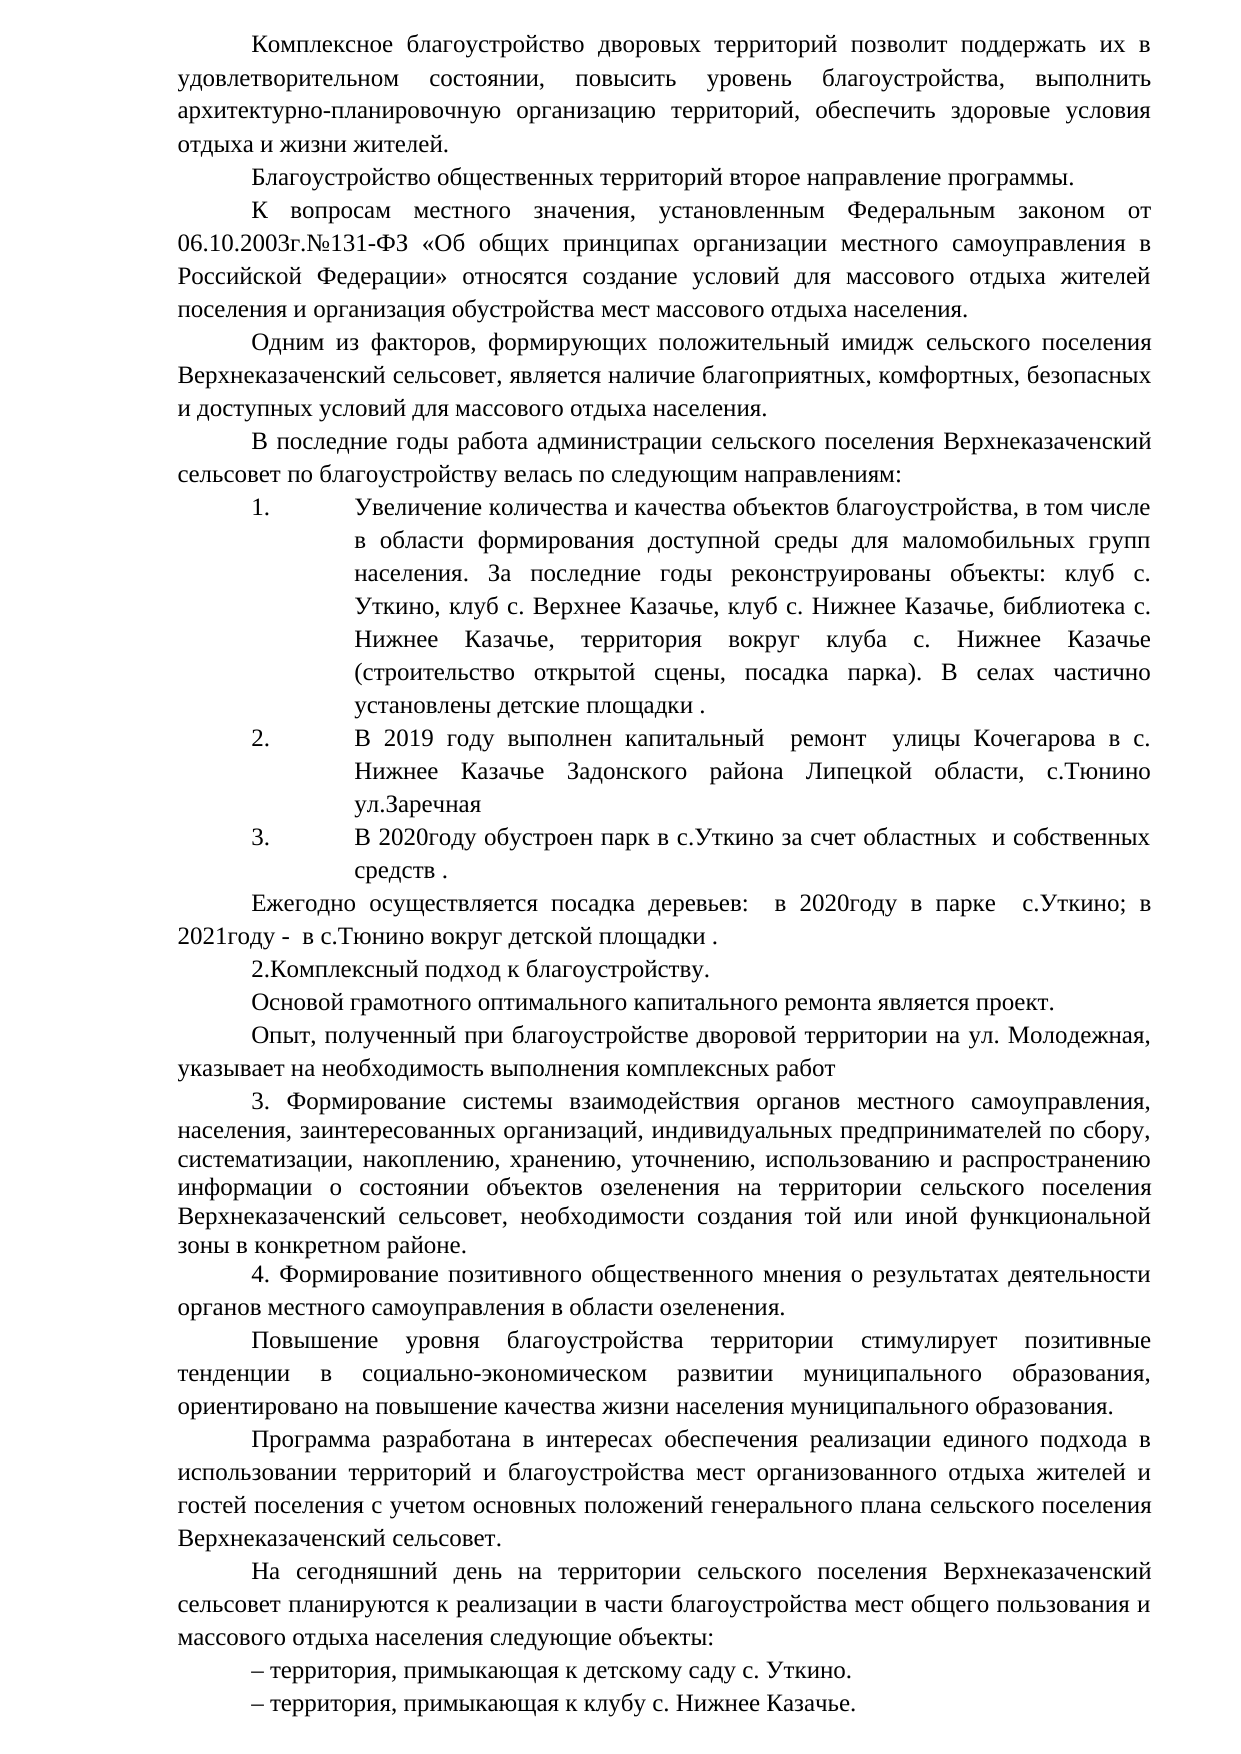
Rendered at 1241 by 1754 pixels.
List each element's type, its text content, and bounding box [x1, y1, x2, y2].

text 2.Комплексный подход к благоустройству. [177, 954, 1152, 983]
text 4. Формирование позитивного общественного мнения о результатах деятельности органов местного самоуправления в области озеленения. [177, 1259, 1152, 1321]
list В 2020году обустроен парк в с.Уткино за счет областных и собственных средств . [251, 822, 1152, 884]
text В последние годы работа администрации сельского поселения Верхнеказаченский сельсовет по благоустройству велась по следующим направлениям: [177, 426, 1152, 488]
text Основой грамотного оптимального капитального ремонта является проект. [177, 987, 1152, 1016]
text – территория, примыкающая к детскому саду с. Уткино. [177, 1655, 1152, 1684]
list В 2019 году выполнен капитальный ремонт улицы Кочегарова в с. Нижнее Казачье Задонского района Липецкой области, с.Тюнино ул.Заречная [251, 723, 1152, 818]
text Комплексное благоустройство дворовых территорий позволит поддержать их в удовлетворительном состоянии, повысить уровень благоустройства, выполнить архитектурно-планировочную организацию территорий, обеспечить здоровые условия отдыха и жизни жителей. [177, 29, 1152, 157]
list Увеличение количества и качества объектов благоустройства, в том числе в области формирования доступной среды для маломобильных групп населения. За последние годы реконструированы объекты: клуб с. Уткино, клуб с. Верхнее Казачье, клуб с. Нижнее Казачье, библиотека с. Нижнее Казачье, территория вокруг клуба с. Нижнее Казачье (строительство открытой сцены, посадка парка). В селах частично установлены детские площадки . [251, 492, 1152, 719]
text Программа разработана в интересах обеспечения реализации единого подхода в использовании территорий и благоустройства мест организованного отдыха жителей и гостей поселения с учетом основных положений генерального плана сельского поселения Верхнеказаченский сельсовет. [177, 1424, 1152, 1552]
text Ежегодно осуществляется посадка деревьев: в 2020году в парке с.Уткино; в 2021году - в с.Тюнино вокруг детской площадки . [177, 888, 1152, 950]
text 3. Формирование системы взаимодействия органов местного самоуправления, населения, заинтересованных организаций, индивидуальных предпринимателей по сбору, систематизации, накоплению, хранению, уточнению, использованию и распространению информации о состоянии объектов озеленения на территории сельского поселения Верхнеказаченский сельсовет, необходимости создания той или иной функциональной зоны в конкретном районе. [177, 1086, 1152, 1259]
text Опыт, полученный при благоустройстве дворовой территории на ул. Молодежная, указывает на необходимость выполнения комплексных работ [177, 1020, 1152, 1082]
text – территория, примыкающая к клубу с. Нижнее Казачье. [177, 1688, 1152, 1717]
text На сегодняшний день на территории сельского поселения Верхнеказаченский сельсовет планируются к реализации в части благоустройства мест общего пользования и массового отдыха населения следующие объекты: [177, 1556, 1152, 1651]
text Благоустройство общественных территорий второе направление программы. [177, 162, 1152, 190]
text К вопросам местного значения, установленным Федеральным законом от 06.10.2003г.№131-ФЗ «Об общих принципах организации местного самоуправления в Российской Федерации» относятся создание условий для массового отдыха жителей поселения и организация обустройства мест массового отдыха населения. [177, 195, 1152, 322]
text Повышение уровня благоустройства территории стимулирует позитивные тенденции в социально-экономическом развитии муниципального образования, ориентировано на повышение качества жизни населения муниципального образования. [177, 1325, 1152, 1419]
text Одним из факторов, формирующих положительный имидж сельского поселения Верхнеказаченский сельсовет, является наличие благоприятных, комфортных, безопасных и доступных условий для массового отдыха населения. [177, 327, 1152, 422]
